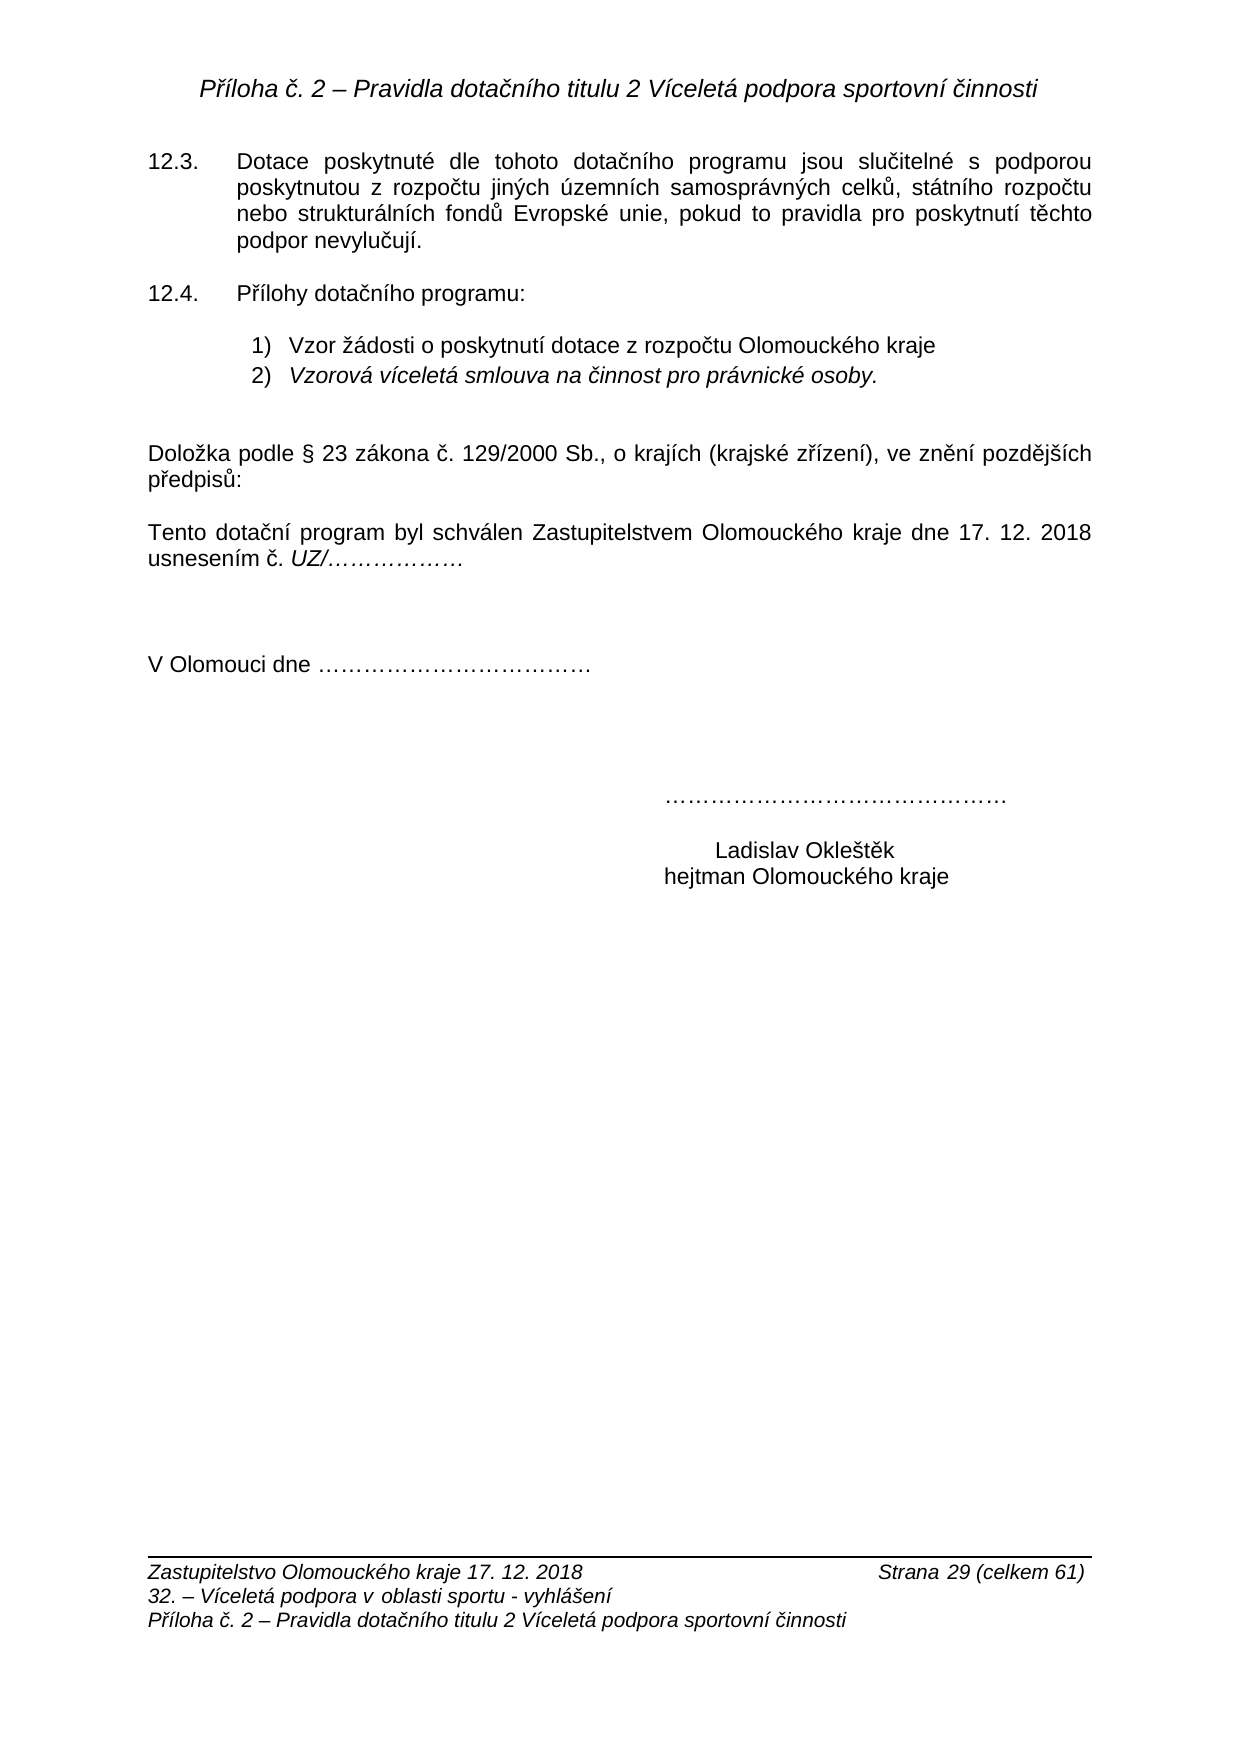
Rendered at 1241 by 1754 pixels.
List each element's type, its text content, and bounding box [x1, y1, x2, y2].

text Doložka podle § 23 zákona č. 129/2000 Sb., o krajích (krajské zřízení), ve znění pozdějších předpisů: [148, 440, 1092, 492]
list Přílohy dotačního programu: [148, 279, 1092, 306]
text Ladislav Okleštěk [443, 809, 1092, 863]
text ……………………………………… [148, 782, 1092, 809]
list Dotace poskytnuté dle tohoto dotačního programu jsou slučitelné s podporou poskytnutou z rozpočtu jiných územních samosprávných celků, státního rozpočtu nebo strukturálních fondů Evropské unie, pokud to pravidla pro poskytnutí těchto podpor nevylučují. [148, 148, 1092, 253]
text V Olomouci dne ……………………………… [148, 651, 1092, 677]
text Tento dotační program byl schválen Zastupitelstvem Olomouckého kraje dne 17. 12. 2018 usnesením č. UZ/……………… [148, 519, 1092, 572]
text hejtman Olomouckého kraje [590, 863, 1092, 889]
list Vzor žádosti o poskytnutí dotace z rozpočtu Olomouckého kraje [251, 332, 1092, 358]
list Vzorová víceletá smlouva na činnost pro právnické osoby. [251, 362, 1092, 389]
